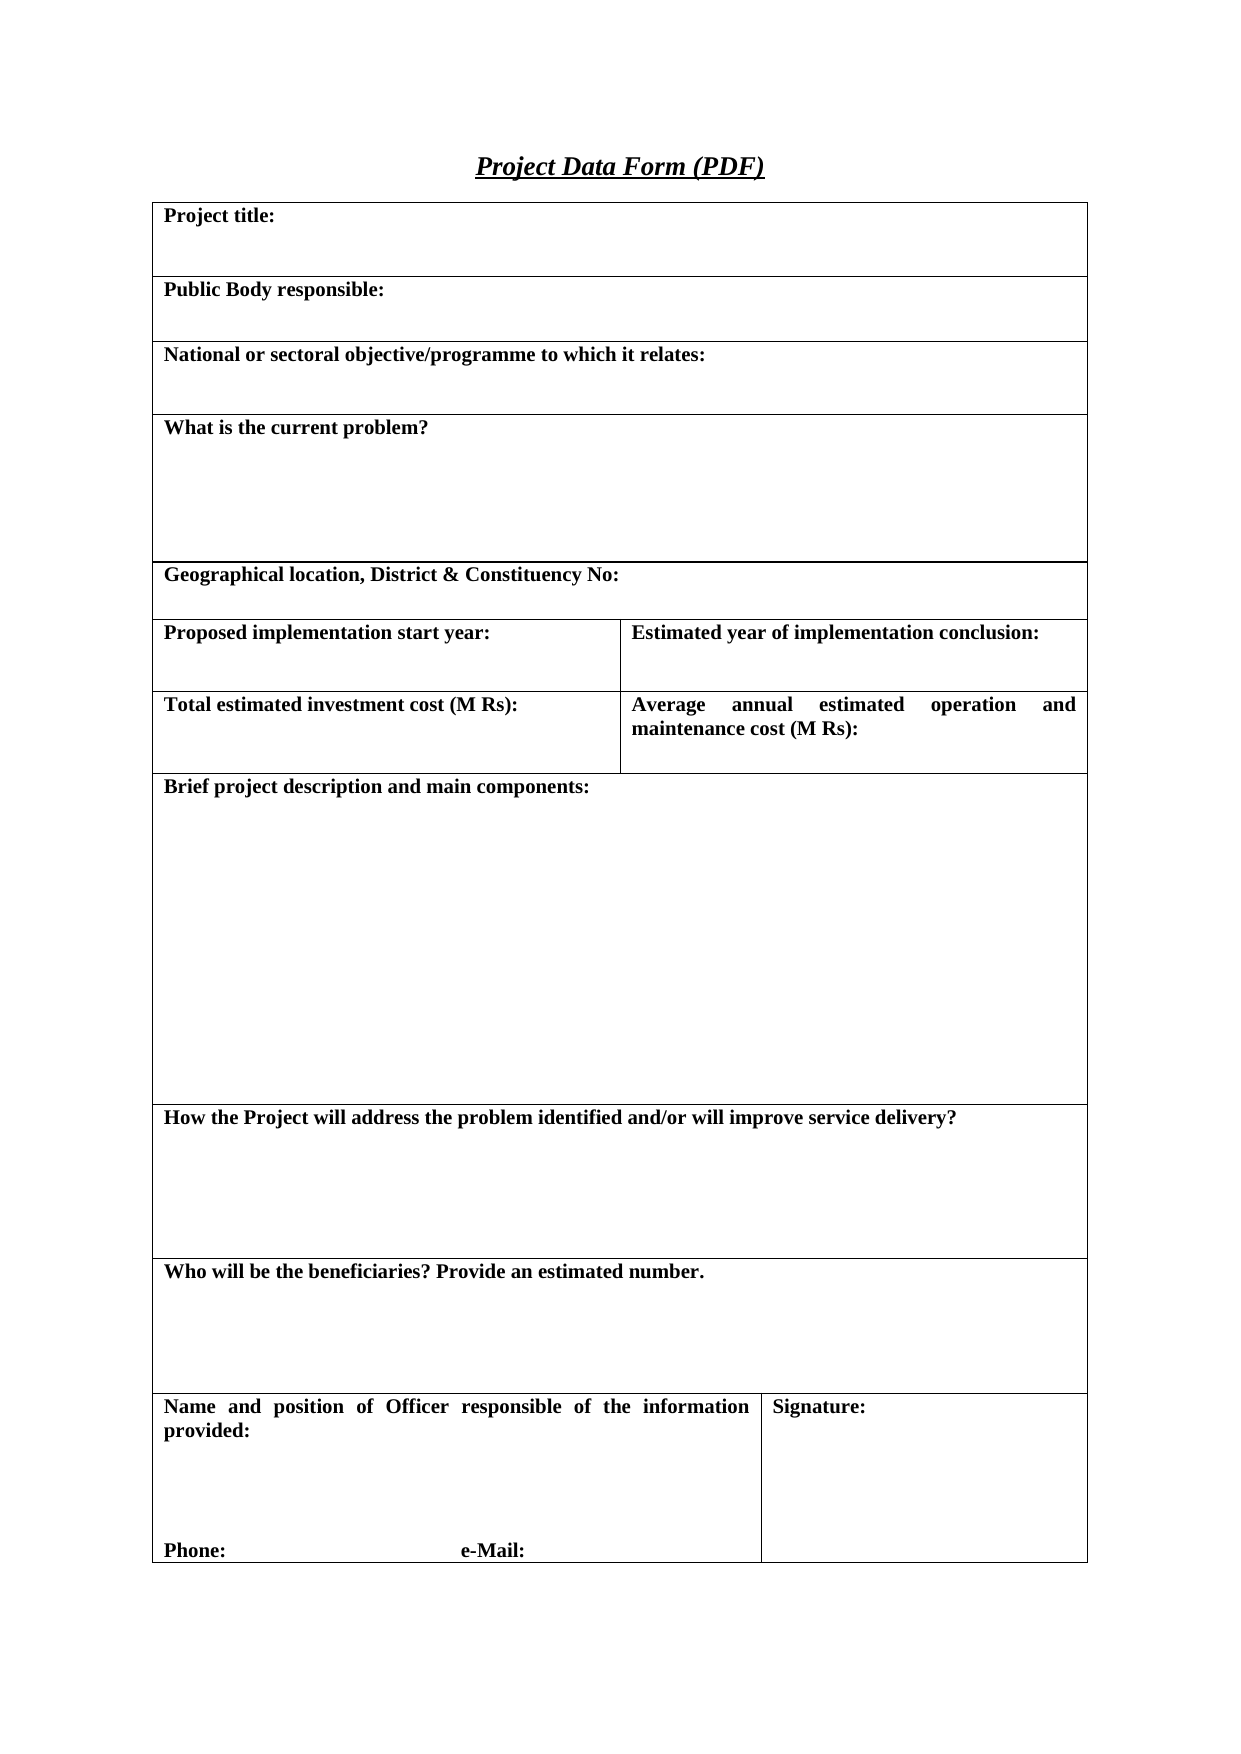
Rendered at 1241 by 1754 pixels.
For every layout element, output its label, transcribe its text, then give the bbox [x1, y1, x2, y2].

table_cell Geographical location, District & Constituency No: [153, 563, 1087, 619]
table_cell Proposed implementation start year: [153, 620, 620, 691]
table_cell Brief project description and main components: [153, 774, 1087, 1103]
table_cell How the Project will address the problem identified and/or will improve service delivery? [153, 1105, 1087, 1258]
table_cell Public Body responsible: [153, 277, 1087, 341]
table_cell What is the current problem? [153, 415, 1087, 561]
table_cell Total estimated investment cost (M Rs): [153, 692, 620, 773]
table_cell Who will be the beneficiaries? Provide an estimated number. [153, 1259, 1087, 1393]
table_cell Signature: [762, 1394, 1087, 1562]
table_cell Name and position of Officer responsible of the information provided: Phone: e-Mail: [153, 1394, 761, 1562]
table_cell Average annual estimated operation and maintenance cost (M Rs): [621, 692, 1087, 773]
table_cell Estimated year of implementation conclusion: [621, 620, 1087, 691]
table_cell National or sectoral objective/programme to which it relates: [153, 342, 1087, 414]
subtitle Project Data Form (PDF) [150, 150, 1090, 181]
table_header Project title: [153, 203, 1087, 276]
